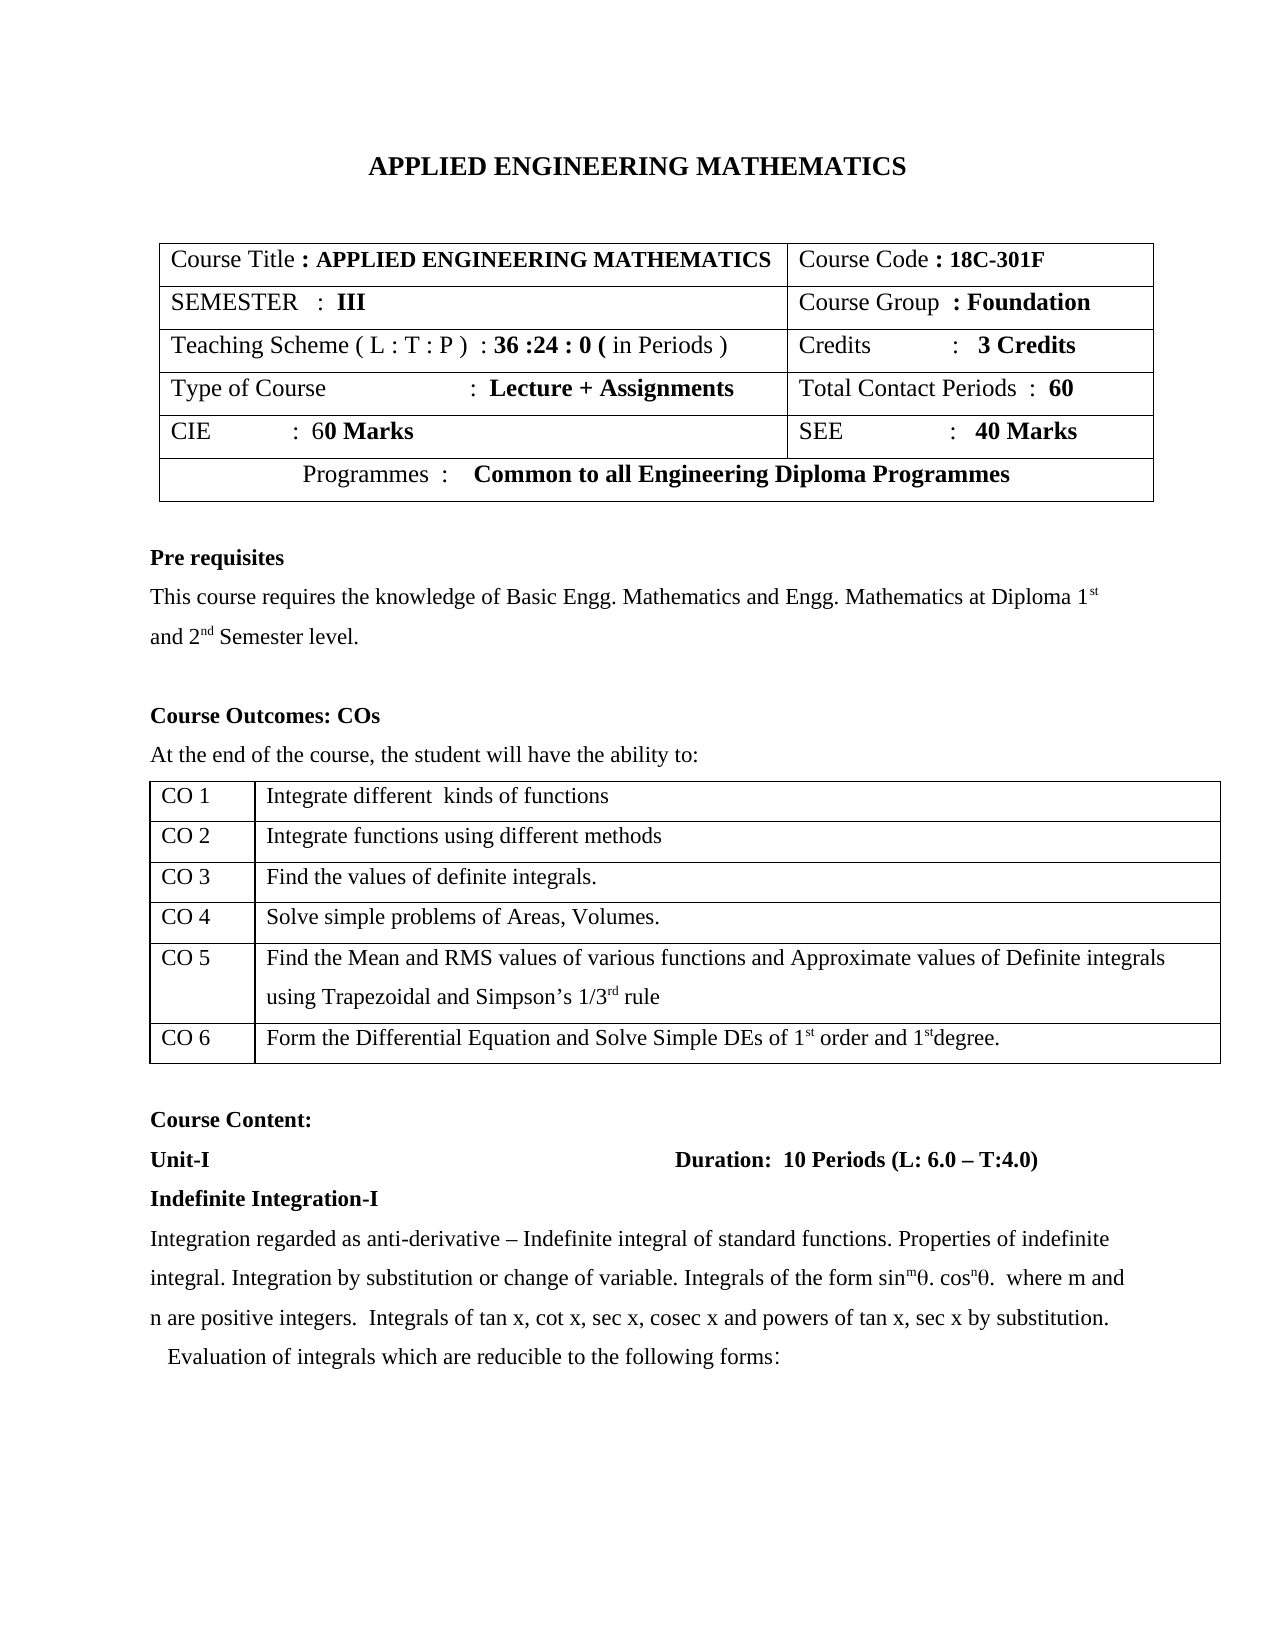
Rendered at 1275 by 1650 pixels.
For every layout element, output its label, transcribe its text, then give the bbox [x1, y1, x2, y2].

table_cell Credits : 3 Credits [788, 330, 1153, 372]
table_cell Programmes : Common to all Engineering Diploma Programmes [160, 459, 1153, 501]
table_cell CO 3 [151, 863, 254, 902]
text Integration regarded as anti-derivative – Indefinite integral of standard functions. Properties of indefinite integral. Integration by substitution or change of variable. Integrals of the form sinm. cosn. where m and n are positive integers. Integrals of tan x, cot x, sec x, cosec x and powers of tan x, sec x by substitution. [150, 1225, 1125, 1330]
table_cell Integrate functions using different methods [256, 822, 1220, 862]
text Unit-I Duration: 10 Periods (L: 6.0 – T:4.0) [150, 1146, 1125, 1172]
table_header Course Code : 18C-301F [788, 244, 1153, 286]
text Indefinite Integration-I [150, 1185, 1125, 1212]
table_header Integrate different kinds of functions [256, 782, 1220, 821]
table_cell SEE : 40 Marks [788, 416, 1153, 458]
table_cell Total Contact Periods : 60 [788, 373, 1153, 415]
table_cell CO 4 [151, 903, 254, 943]
text APPLIED ENGINEERING MATHEMATICS [150, 150, 1125, 181]
table_cell CO 2 [151, 822, 254, 862]
table_header CO 1 [151, 782, 254, 821]
table_header Course Title : APPLIED ENGINEERING MATHEMATICS [160, 244, 787, 286]
text Course Outcomes: COs [150, 702, 1125, 728]
text Evaluation of integrals which are reducible to the following forms: [150, 1343, 1125, 1370]
table_cell Teaching Scheme ( L : T : P ) : 36 :24 : 0 ( in Periods ) [160, 330, 787, 372]
text At the end of the course, the student will have the ability to: [150, 741, 1125, 768]
table_cell SEMESTER : III [160, 287, 787, 329]
table_cell CO 5 [151, 944, 254, 1023]
table_cell Form the Differential Equation and Solve Simple DEs of 1st order and 1stdegree. [256, 1024, 1220, 1063]
table_cell Type of Course : Lecture + Assignments [160, 373, 787, 415]
table_cell CIE : 60 Marks [160, 416, 787, 458]
table_cell Course Group : Foundation [788, 287, 1153, 329]
table_cell Find the Mean and RMS values of various functions and Approximate values of Definite integrals using Trapezoidal and Simpson’s 1/3rd rule [256, 944, 1220, 1023]
table_cell CO 6 [151, 1024, 254, 1063]
text This course requires the knowledge of Basic Engg. Mathematics and Engg. Mathematics at Diploma 1st and 2nd Semester level. [150, 583, 1125, 649]
text Course Content: [150, 1106, 1125, 1133]
text Pre requisites [150, 544, 1125, 570]
table_cell Solve simple problems of Areas, Volumes. [256, 903, 1220, 943]
table_cell Find the values of definite integrals. [256, 863, 1220, 902]
